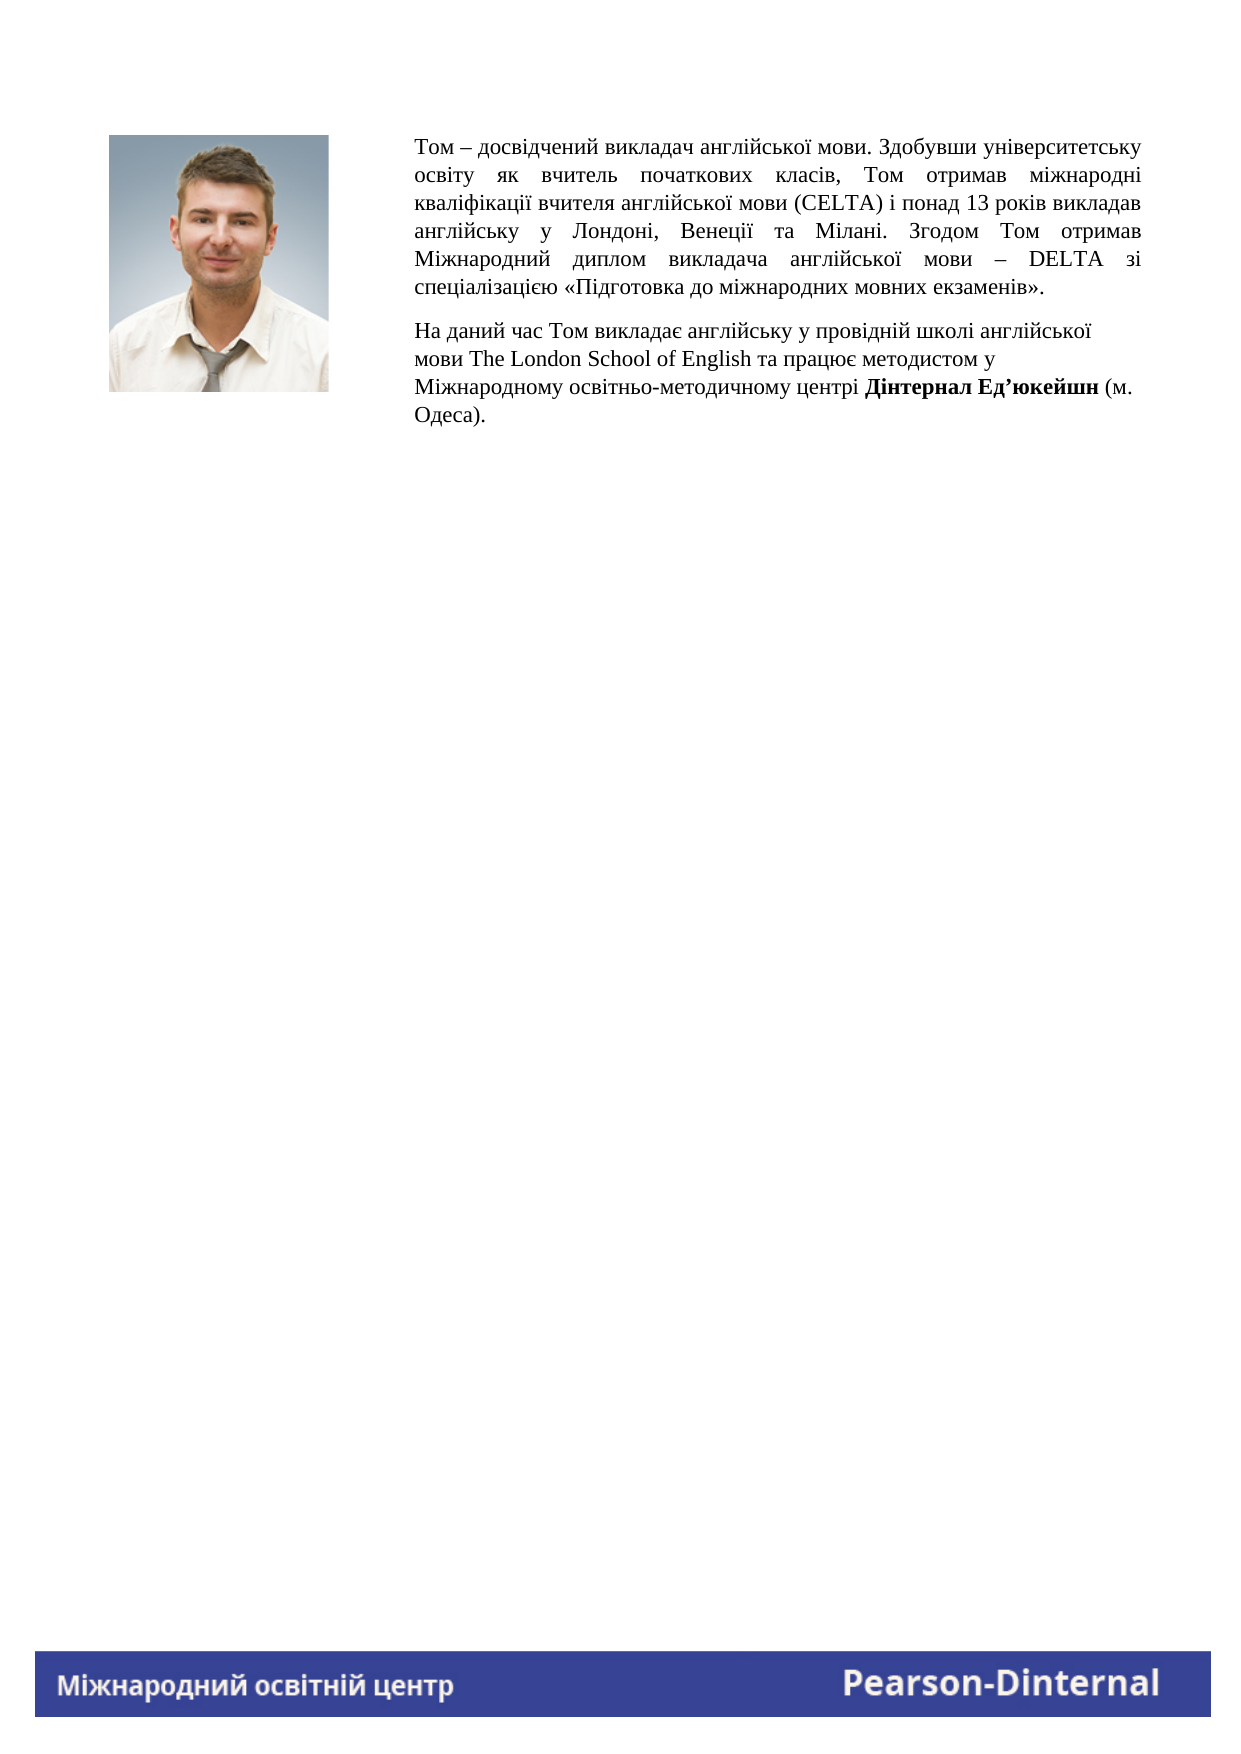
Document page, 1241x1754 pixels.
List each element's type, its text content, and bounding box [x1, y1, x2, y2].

table_cell Том – досвідчений викладач англійської мови. Здобувши університетську освіту як вчитель початкових класів, Том отримав міжнародні кваліфікації вчителя англійської мови (CELTA) і понад 13 років викладав англійську у Лондоні, Венеції та Мілані. Згодом Том отримав Міжнародний диплом викладача англійської мови – DELTA зі спеціалізацією «Підготовка до міжнародних мовних екзаменів». На даний час Том викладає англійську у провідній школі англійської мови The London School of English та працює методистом у Міжнародному освітньо-методичному центрі Дінтернал Ед’юкейшн (м. Одеса). [403, 131, 1153, 443]
picture [35, 1651, 1211, 1717]
table_cell [64, 131, 403, 443]
picture [109, 135, 329, 392]
